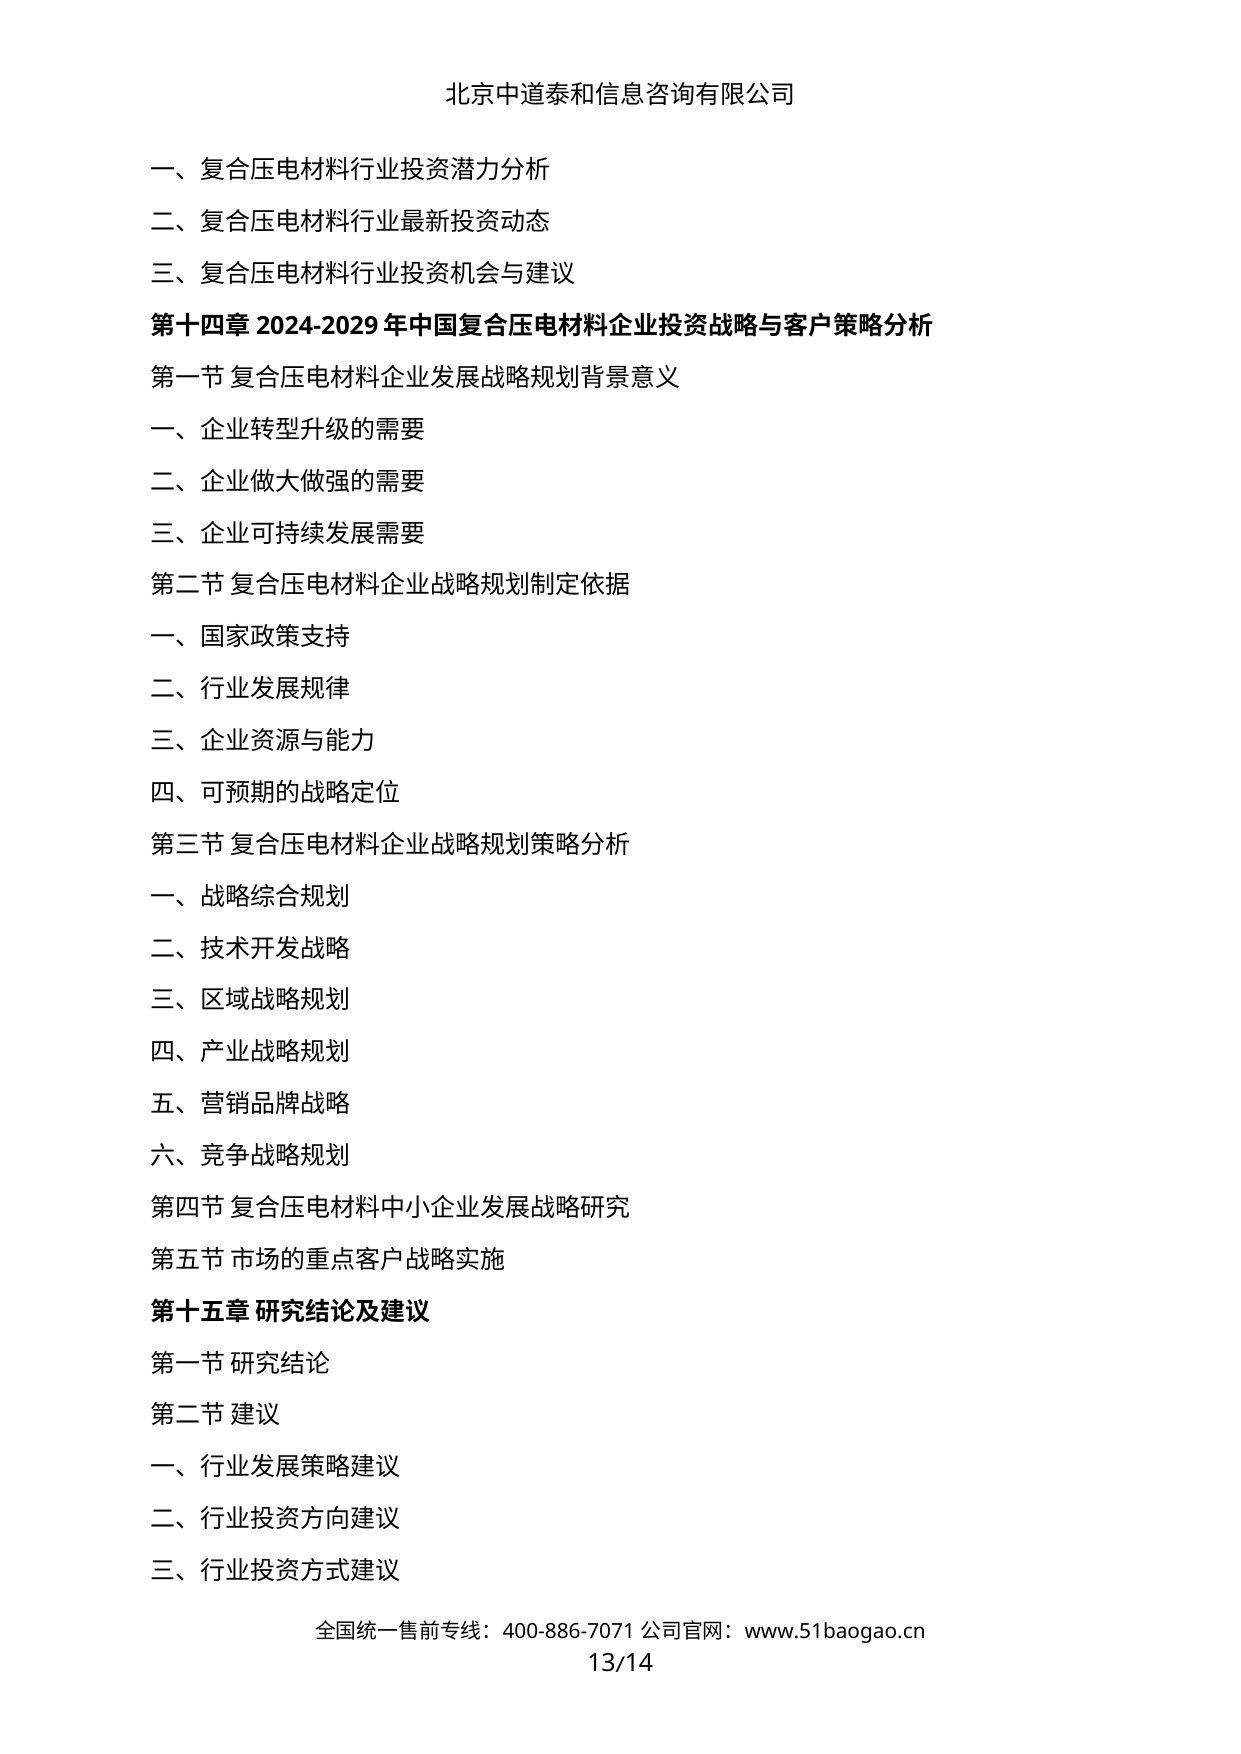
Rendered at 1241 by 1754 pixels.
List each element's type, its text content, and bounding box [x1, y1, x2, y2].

text 第三节 复合压电材料企业战略规划策略分析 [150, 824, 1090, 861]
text 二、行业发展规律 [150, 669, 1090, 705]
text 一、企业转型升级的需要 [150, 409, 1090, 446]
text 三、区域战略规划 [150, 980, 1090, 1016]
text 第一节 研究结论 [150, 1343, 1090, 1379]
text 四、可预期的战略定位 [150, 772, 1090, 809]
text 一、复合压电材料行业投资潜力分析 [150, 150, 1090, 186]
text 一、行业发展策略建议 [150, 1447, 1090, 1483]
text 第二节 建议 [150, 1395, 1090, 1431]
text 三、行业投资方式建议 [150, 1551, 1090, 1587]
text 一、战略综合规划 [150, 876, 1090, 912]
text 六、竞争战略规划 [150, 1136, 1090, 1172]
text 三、企业资源与能力 [150, 721, 1090, 757]
text 第五节 市场的重点客户战略实施 [150, 1239, 1090, 1276]
text 二、行业投资方向建议 [150, 1499, 1090, 1535]
text 四、产业战略规划 [150, 1032, 1090, 1068]
text 五、营销品牌战略 [150, 1084, 1090, 1120]
text 二、企业做大做强的需要 [150, 461, 1090, 497]
text 三、复合压电材料行业投资机会与建议 [150, 254, 1090, 290]
text 第二节 复合压电材料企业战略规划制定依据 [150, 565, 1090, 601]
text 二、复合压电材料行业最新投资动态 [150, 202, 1090, 238]
text 一、国家政策支持 [150, 617, 1090, 653]
text 第四节 复合压电材料中小企业发展战略研究 [150, 1187, 1090, 1224]
text 二、技术开发战略 [150, 928, 1090, 964]
text 第十五章 研究结论及建议 [150, 1291, 1090, 1327]
text 第一节 复合压电材料企业发展战略规划背景意义 [150, 357, 1090, 394]
text 第十四章 2024-2029年中国复合压电材料企业投资战略与客户策略分析 [150, 306, 1090, 342]
text 三、企业可持续发展需要 [150, 513, 1090, 549]
